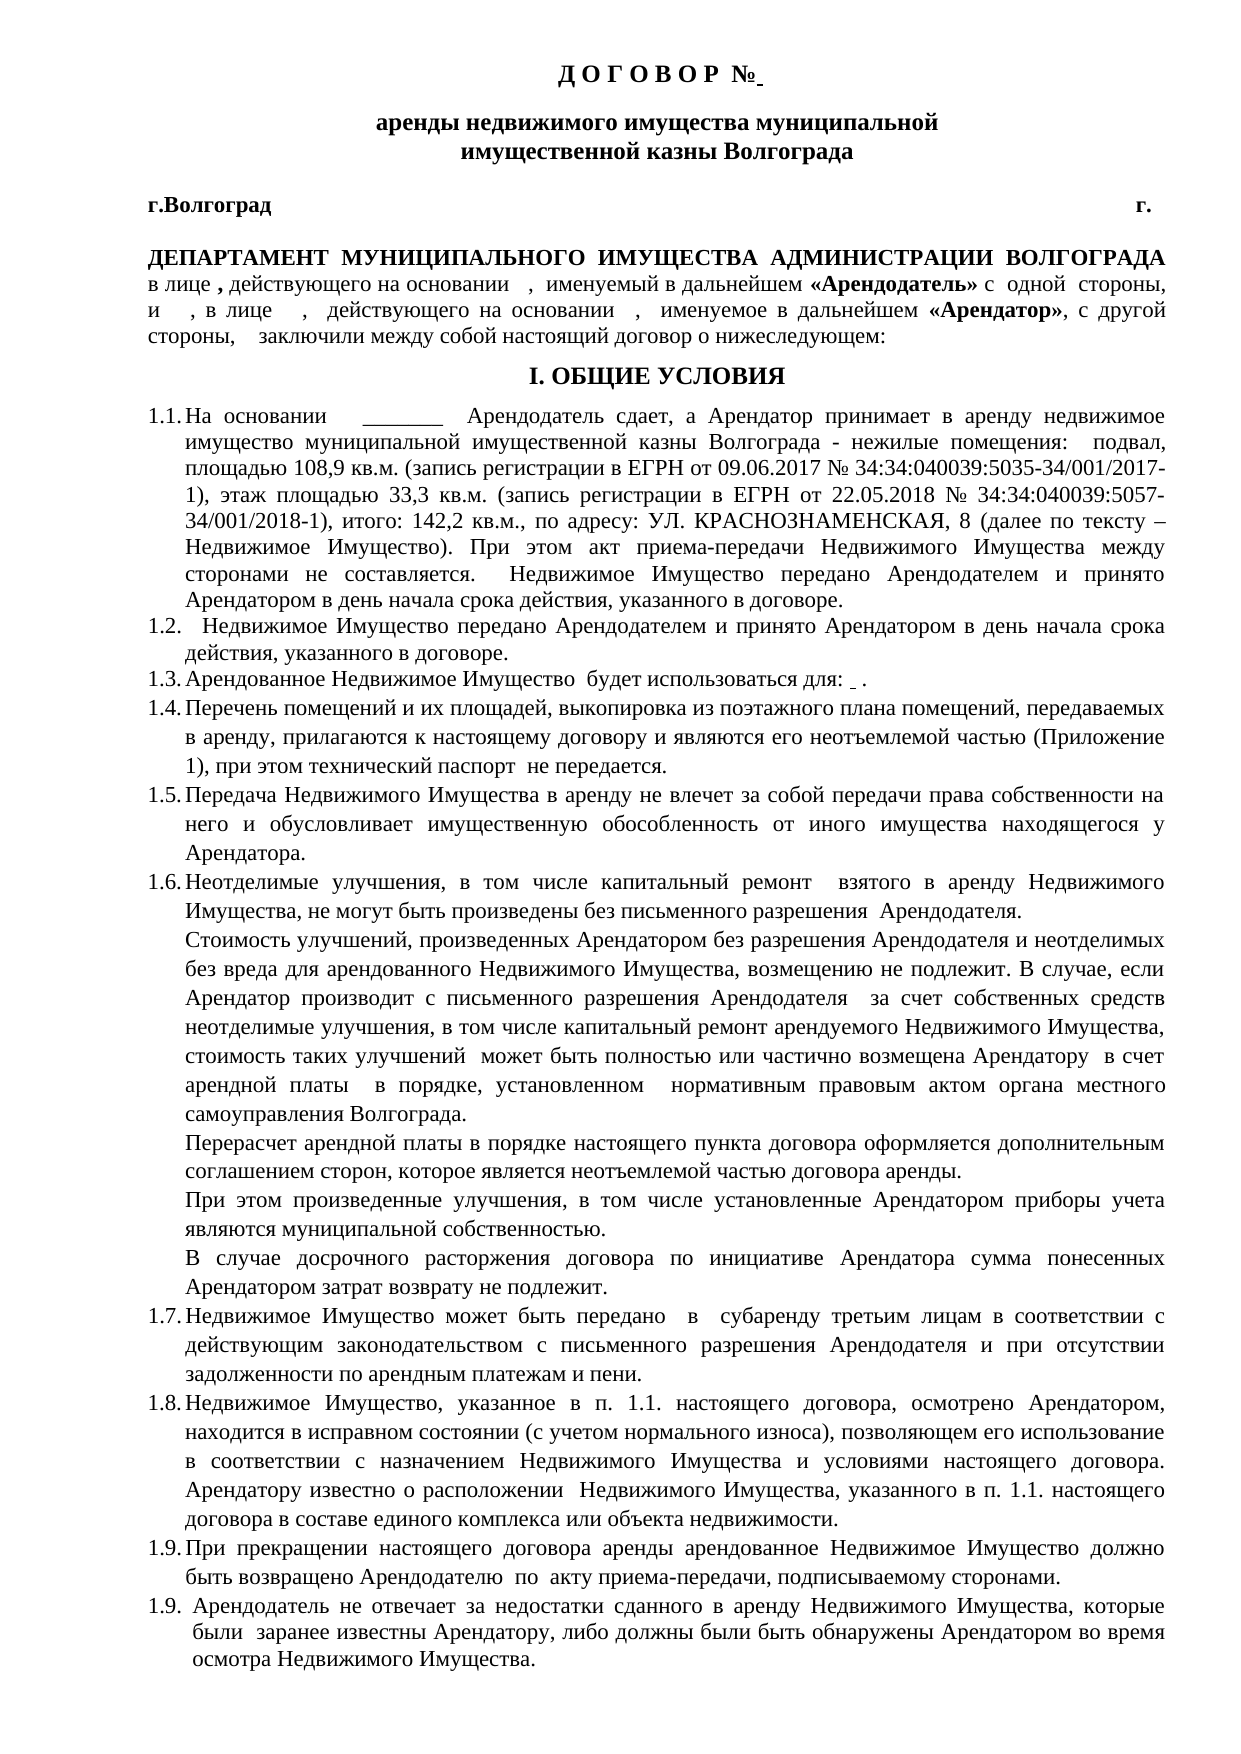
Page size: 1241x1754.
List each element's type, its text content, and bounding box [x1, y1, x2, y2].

text При этом произведенные улучшения, в том числе установленные Арендатором приборы учета являются муниципальной собственностью. [185, 1186, 1166, 1242]
text Перерасчет арендной платы в порядке настоящего пункта договора оформляется дополнительным соглашением сторон, которое является неотъемлемой частью договора аренды. [185, 1128, 1166, 1184]
list Передача Недвижимого Имущества в аренду не влечет за собой передачи права собственности на него и обусловливает имущественную обособленность от иного имущества находящегося у Арендатора. [147, 781, 1166, 865]
text Д О Г О В О Р № [148, 59, 1166, 88]
text аренды недвижимого имущества муниципальной [148, 107, 1166, 136]
text ДЕПАРТАМЕНТ МУНИЦИПАЛЬНОГО ИМУЩЕСТВА АДМИНИСТРАЦИИ ВОЛГОГРАДА в лице , действующего на основании , именуемый в дальнейшем «Арендодатель» с одной стороны, и , в лице , действующего на основании , именуемое в дальнейшем «Арендатор», с другой стороны, заключили между собой настоящий договор о нижеследующем: [148, 243, 1166, 349]
text Стоимость улучшений, произведенных Арендатором без разрешения Арендодателя и неотделимых без вреда для арендованного Недвижимого Имущества, возмещению не подлежит. В случае, если Арендатор производит с письменного разрешения Арендодателя за счет собственных средств неотделимые улучшения, в том числе капитальный ремонт арендуемого Недвижимого Имущества, стоимость таких улучшений может быть полностью или частично возмещена Арендатору в счет арендной платы в порядке, установленном нормативным правовым актом органа местного самоуправления Волгограда. [185, 926, 1166, 1126]
list Перечень помещений и их площадей, выкопировка из поэтажного плана помещений, передаваемых в аренду, прилагаются к настоящему договору и являются его неотъемлемой частью (Приложение 1), при этом технический паспорт не передается. [147, 694, 1166, 778]
list Недвижимое Имущество, указанное в п. 1.1. настоящего договора, осмотрено Арендатором, находится в исправном состоянии (с учетом нормального износа), позволяющем его использование в соответствии с назначением Недвижимого Имущества и условиями настоящего договора. Арендатору известно о расположении Недвижимого Имущества, указанного в п. 1.1. настоящего договора в составе единого комплекса или объекта недвижимости. [147, 1389, 1166, 1531]
text В случае досрочного расторжения договора по инициативе Арендатора сумма понесенных Арендатором затрат возврату не подлежит. [185, 1244, 1166, 1300]
text 1.9. Арендодатель не отвечает за недостатки сданного в аренду Недвижимого Имущества, которые были заранее известны Арендатору, либо должны были быть обнаружены Арендатором во время осмотра Недвижимого Имущества. [148, 1592, 1166, 1671]
text имущественной казны Волгограда [148, 136, 1166, 164]
list Неотделимые улучшения, в том числе капитальный ремонт взятого в аренду Недвижимого Имущества, не могут быть произведены без письменного разрешения Арендодателя. [147, 868, 1166, 923]
text I. ОБЩИЕ УСЛОВИЯ [148, 361, 1166, 390]
list Недвижимое Имущество может быть передано в субаренду третьим лицам в соответствии с действующим законодательством с письменного разрешения Арендодателя и при отсутствии задолженности по арендным платежам и пени. [148, 1302, 1166, 1387]
list Недвижимое Имущество передано Арендодателем и принято Арендатором в день начала срока действия, указанного в договоре. [148, 612, 1166, 665]
text г.Волгоград г. [148, 191, 1166, 217]
list При прекращении настоящего договора аренды арендованное Недвижимое Имущество должно быть возвращено Арендодателю по акту приема-передачи, подписываемому сторонами. [148, 1534, 1166, 1589]
list На основании _______ Арендодатель сдает, а Арендатор принимает в аренду недвижимое имущество муниципальной имущественной казны Волгограда - нежилые помещения: подвал, площадью 108,9 кв.м. (запись регистрации в ЕГРН от 09.06.2017 № 34:34:040039:5035-34/001/2017-1), этаж площадью 33,3 кв.м. (запись регистрации в ЕГРН от 22.05.2018 № 34:34:040039:5057-34/001/2018-1), итого: 142,2 кв.м., по адресу: УЛ. КРАСНОЗНАМЕНСКАЯ, 8 (далее по тексту – Недвижимое Имущество). При этом акт приема-передачи Недвижимого Имущества между сторонами не составляется. Недвижимое Имущество передано Арендодателем и принято Арендатором в день начала срока действия, указанного в договоре. [148, 402, 1166, 612]
list Арендованное Недвижимое Имущество будет использоваться для: . [147, 665, 1166, 692]
